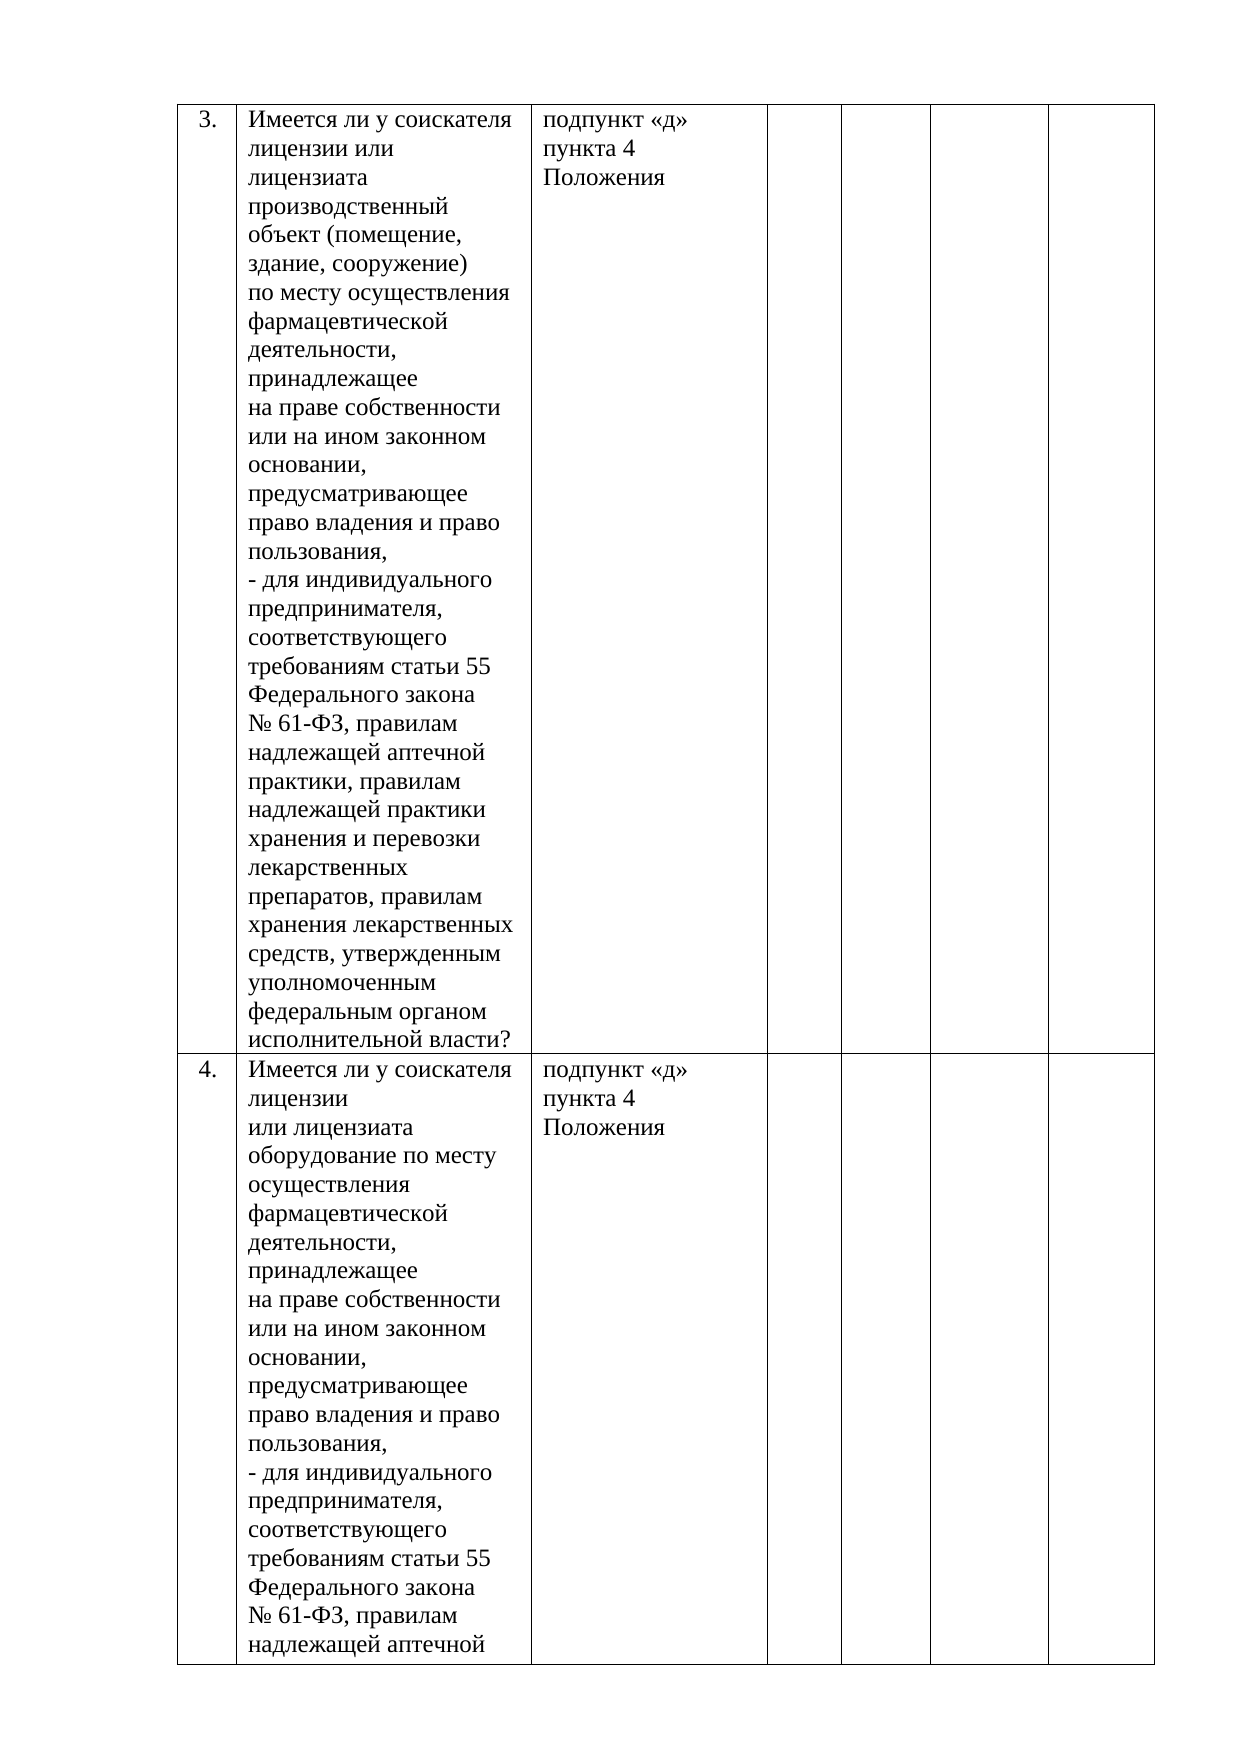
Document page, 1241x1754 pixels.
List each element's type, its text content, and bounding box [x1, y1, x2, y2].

table_cell 4. [178, 1054, 236, 1664]
table_cell [1049, 1054, 1154, 1664]
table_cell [237, 1054, 531, 1664]
table_cell [768, 1054, 841, 1664]
table_cell Имеется ли у соискателя лицензии или лицензиата производственный объект (помещение, здание, сооружение) по месту осуществления фармацевтической деятельности, принадлежащее на праве собственности или на ином законном основании, предусматривающее право владения и право пользования, - для индивидуального предпринимателя, соответствующего требованиям статьи 55 Федерального закона № 61-ФЗ, правилам надлежащей аптечной практики, правилам надлежащей практики хранения и перевозки лекарственных препаратов, правилам хранения лекарственных средств, утвержденным уполномоченным федеральным органом исполнительной власти? [237, 105, 531, 1053]
table_cell [1049, 105, 1154, 1053]
table_cell [931, 105, 1048, 1053]
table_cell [532, 1054, 767, 1664]
table_cell [842, 105, 930, 1053]
table_cell подпункт «д» пункта 4 Положения [532, 105, 767, 1053]
table_cell [842, 1054, 930, 1664]
table_cell [768, 105, 841, 1053]
table_cell [931, 1054, 1048, 1664]
table_cell 3. [178, 105, 236, 1053]
